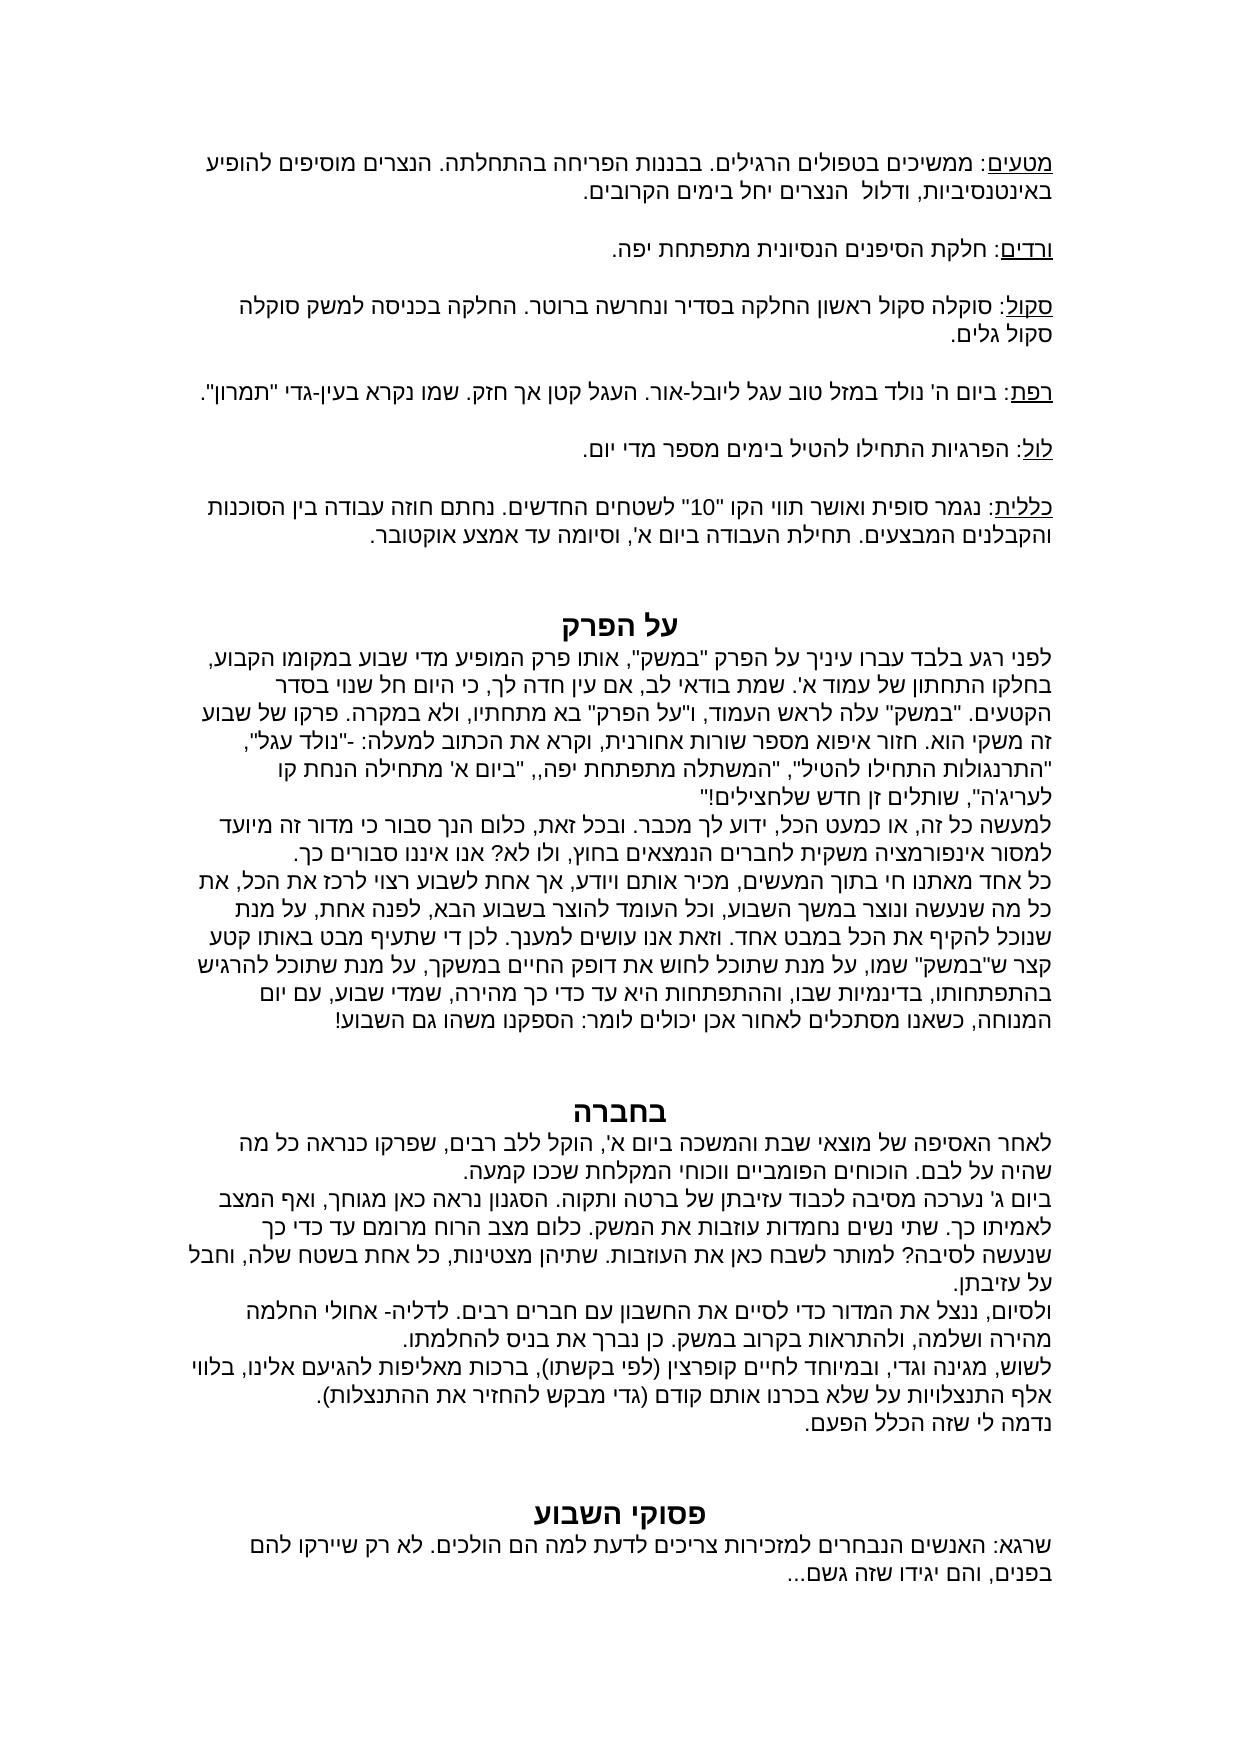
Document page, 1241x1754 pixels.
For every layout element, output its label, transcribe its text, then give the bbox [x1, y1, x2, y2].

text נדמה לי שזה הכלל הפעם. [187, 1409, 1053, 1436]
text למעשה כל זה, או כמעט הכל, ידוע לך מכבר. ובכל זאת, כלום הנך סבור כי מדור זה מיועד למסור אינפורמציה משקית לחברים הנמצאים בחוץ, ולו לא? אנו איננו סבורים כך. [187, 812, 1053, 866]
text על הפרק [187, 609, 1053, 643]
text לול: הפרגיות התחילו להטיל בימים מספר מדי יום. [187, 436, 1053, 463]
text לאחר האסיפה של מוצאי שבת והמשכה ביום א', הוקל ללב רבים, שפרקו כנראה כל מה שהיה על לבם. הוכוחים הפומביים ווכוחי המקלחת שככו קמעה. [187, 1130, 1053, 1184]
text כל אחד מאתנו חי בתוך המעשים, מכיר אותם ויודע, אך אחת לשבוע רצוי לרכז את הכל, את כל מה שנעשה ונוצר במשך השבוע, וכל העומד להוצר בשבוע הבא, לפנה אחת, על מנת שנוכל להקיף את הכל במבט אחד. וזאת אנו עושים למענך. לכן די שתעיף מבט באותו קטע קצר ש"במשק" שמו, על מנת שתוכל לחוש את דופק החיים במשקך, על מנת שתוכל להרגיש בהתפתחותו, בדינמיות שבו, וההתפתחות היא עד כדי כך מהירה, שמדי שבוע, עם יום המנוחה, כשאנו מסתכלים לאחור אכן יכולים לומר: הספקנו משהו גם השבוע! [187, 868, 1053, 1034]
text לשוש, מגינה וגדי, ובמיוחד לחיים קופרצין (לפי בקשתו), ברכות מאליפות להגיעם אלינו, בלווי אלף התנצלויות על שלא בכרנו אותם קודם (גדי מבקש להחזיר את ההתנצלות). [187, 1354, 1053, 1408]
text רפת: ביום ה' נולד במזל טוב עגל ליובל-אור. העגל קטן אך חזק. שמו נקרא בעין-גדי "תמרון". [187, 379, 1053, 405]
text סקול: סוקלה סקול ראשון החלקה בסדיר ונחרשה ברוטר. החלקה בכניסה למשק סוקלה סקול גלים. [187, 293, 1053, 347]
text ולסיום, ננצל את המדור כדי לסיים את החשבון עם חברים רבים. לדליה- אחולי החלמה מהירה ושלמה, ולהתראות בקרוב במשק. כן נברך את בניס להחלמתו. [187, 1298, 1053, 1352]
text ורדים: חלקת הסיפנים הנסיונית מתפתחת יפה. [187, 236, 1053, 262]
text ביום ג' נערכה מסיבה לכבוד עזיבתן של ברטה ותקוה. הסגנון נראה כאן מגוחך, ואף המצב לאמיתו כך. שתי נשים נחמדות עוזבות את המשק. כלום מצב הרוח מרומם עד כדי כך שנעשה לסיבה? למותר לשבח כאן את העוזבות. שתיהן מצטינות, כל אחת בשטח שלה, וחבל על עזיבתן. [187, 1186, 1053, 1296]
text כללית: נגמר סופית ואושר תווי הקו "10" לשטחים החדשים. נחתם חוזה עבודה בין הסוכנות והקבלנים המבצעים. תחילת העבודה ביום א', וסיומה עד אמצע אוקטובר. [187, 494, 1053, 548]
text מטעים: ממשיכים בטפולים הרגילים. בבננות הפריחה בהתחלתה. הנצרים מוסיפים להופיע באינטנסיביות, ודלול הנצרים יחל בימים הקרובים. [187, 150, 1053, 204]
text פסוקי השבוע [187, 1497, 1053, 1530]
text בחברה [187, 1095, 1053, 1128]
text לפני רגע בלבד עברו עיניך על הפרק "במשק", אותו פרק המופיע מדי שבוע במקומו הקבוע, בחלקו התחתון של עמוד א'. שמת בודאי לב, אם עין חדה לך, כי היום חל שנוי בסדר הקטעים. "במשק" עלה לראש העמוד, ו"על הפרק" בא מתחתיו, ולא במקרה. פרקו של שבוע זה משקי הוא. חזור איפוא מספר שורות אחורנית, וקרא את הכתוב למעלה: -"נולד עגל", "התרנגולות התחילו להטיל", "המשתלה מתפתחת יפה,, "ביום א' מתחילה הנחת קו לעריג'ה", שותלים זן חדש שלחצילים!" [187, 644, 1053, 811]
text שרגא: האנשים הנבחרים למזכירות צריכים לדעת למה הם הולכים. לא רק שיירקו להם בפנים, והם יגידו שזה גשם... [187, 1532, 1053, 1587]
